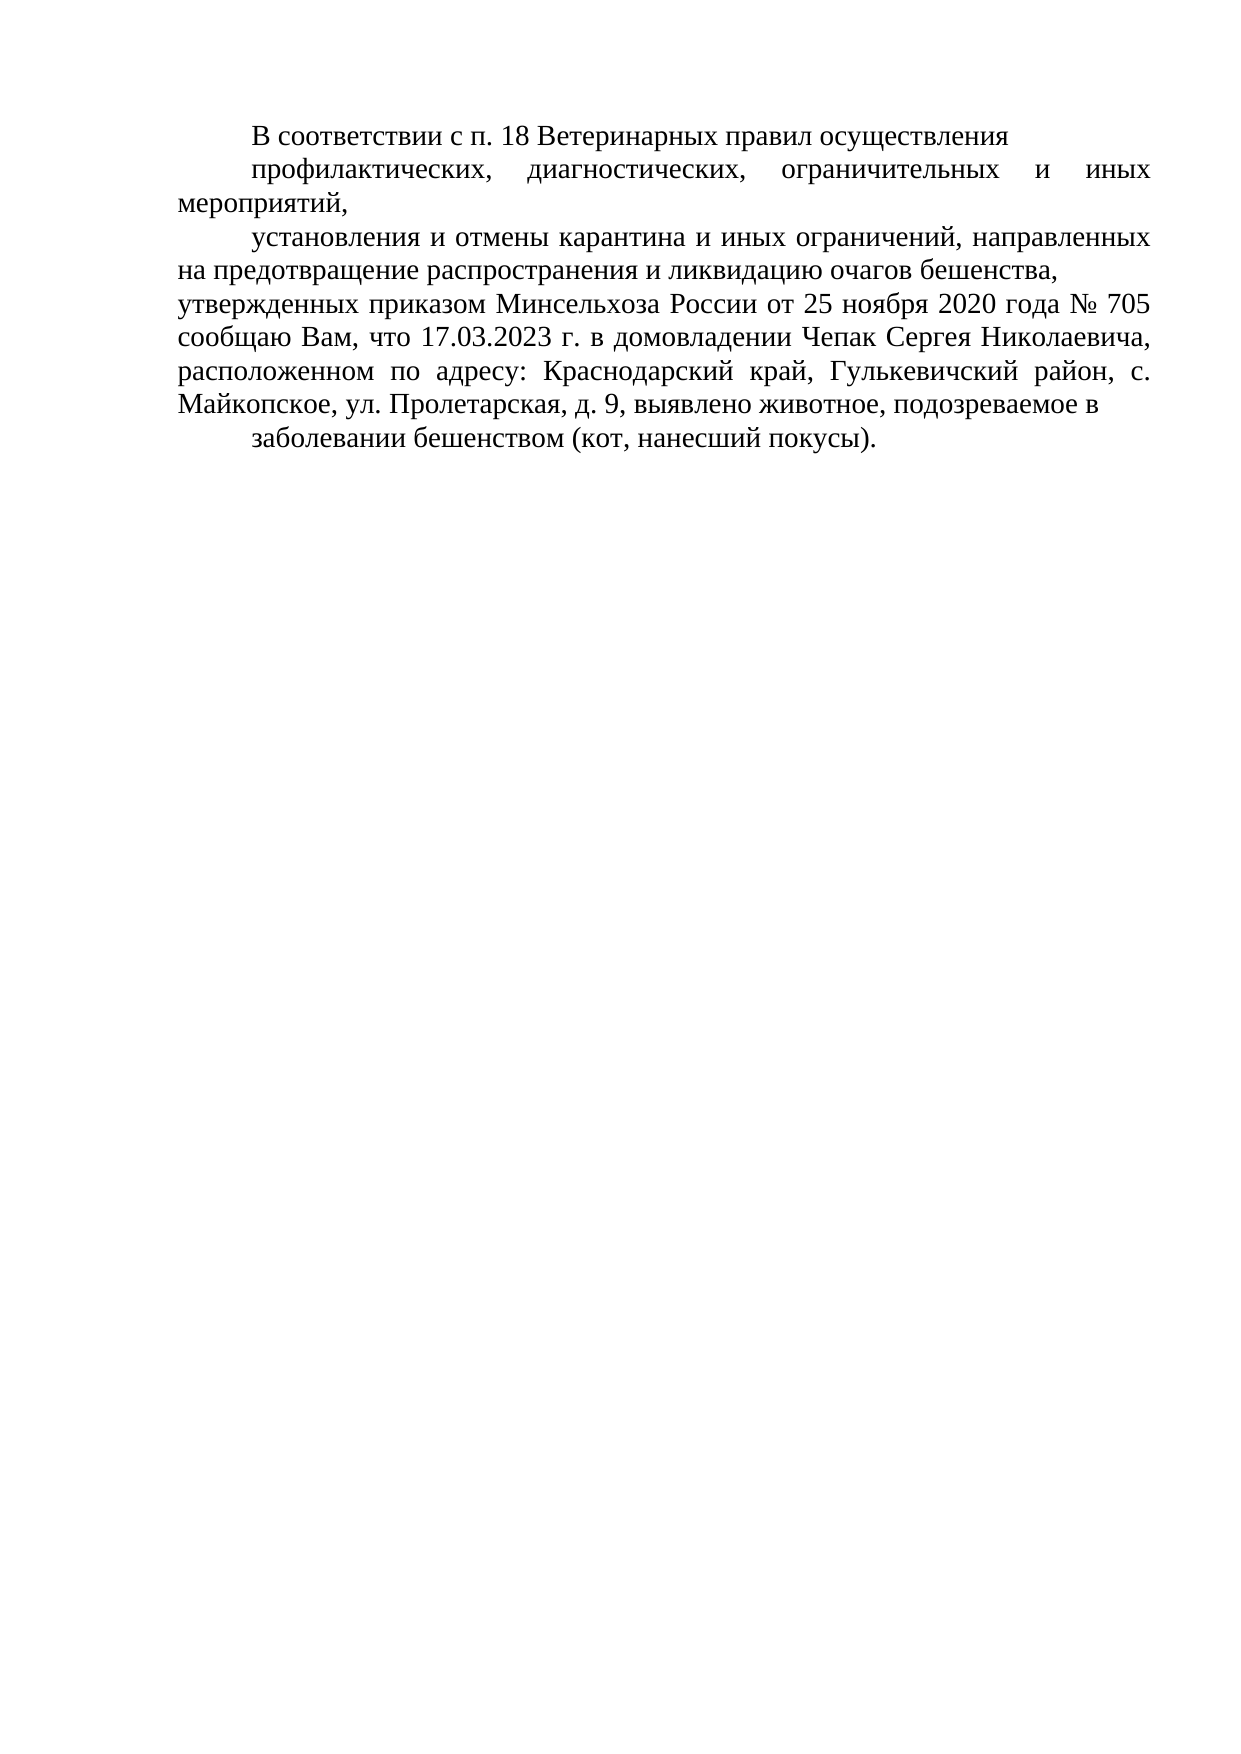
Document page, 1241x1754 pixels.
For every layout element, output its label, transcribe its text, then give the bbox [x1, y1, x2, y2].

text установления и отмены карантина и иных ограничений, направленных на предотвращение распространения и ликвидацию очагов бешенства, [177, 219, 1152, 286]
text заболевании бешенством (кот, нанесший покусы). [177, 420, 1152, 453]
text В соответствии с п. 18 Ветеринарных правил осуществления [177, 118, 1152, 152]
text профилактических, диагностических, ограничительных и иных мероприятий, [177, 152, 1152, 219]
text утвержденных приказом Минсельхоза России от 25 ноября 2020 года № 705 сообщаю Вам, что 17.03.2023 г. в домовладении Чепак Сергея Николаевича, расположенном по адресу: Краснодарский край, Гулькевичский район, с. Майкопское, ул. Пролетарская, д. 9, выявлено животное, подозреваемое в [177, 286, 1152, 420]
